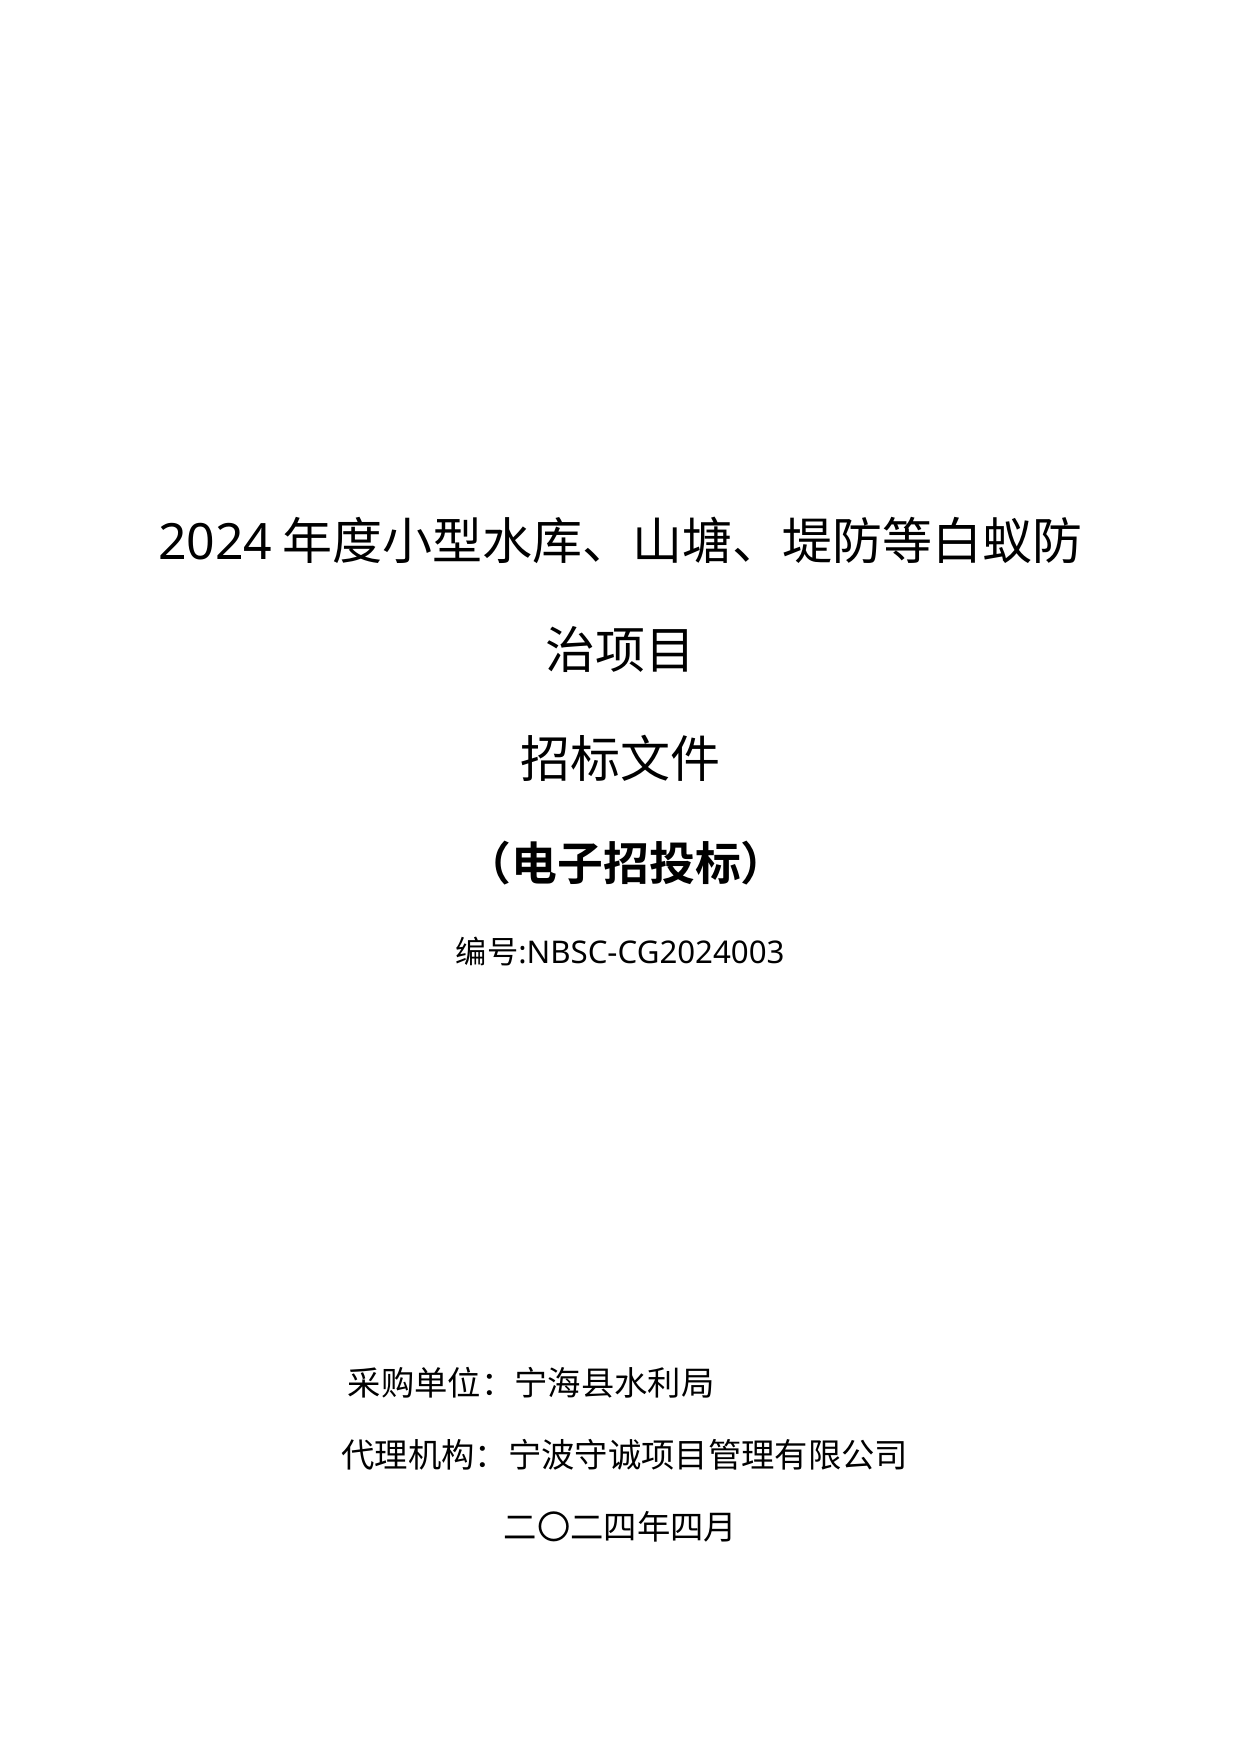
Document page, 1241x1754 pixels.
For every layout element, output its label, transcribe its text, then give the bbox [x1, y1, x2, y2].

text 代理机构：宁波守诚项目管理有限公司 [148, 1428, 1092, 1477]
text 采购单位：宁海县水利局 [148, 1356, 1092, 1404]
text （电子招投标） [148, 827, 1092, 894]
text 二〇二四年四月 [148, 1501, 1092, 1549]
text 编号:NBSC-CG2024003 [148, 927, 1092, 972]
text 招标文件 [148, 719, 1092, 791]
text 2024年度小型水库、山塘、堤防等白蚁防治项目 [148, 502, 1092, 683]
